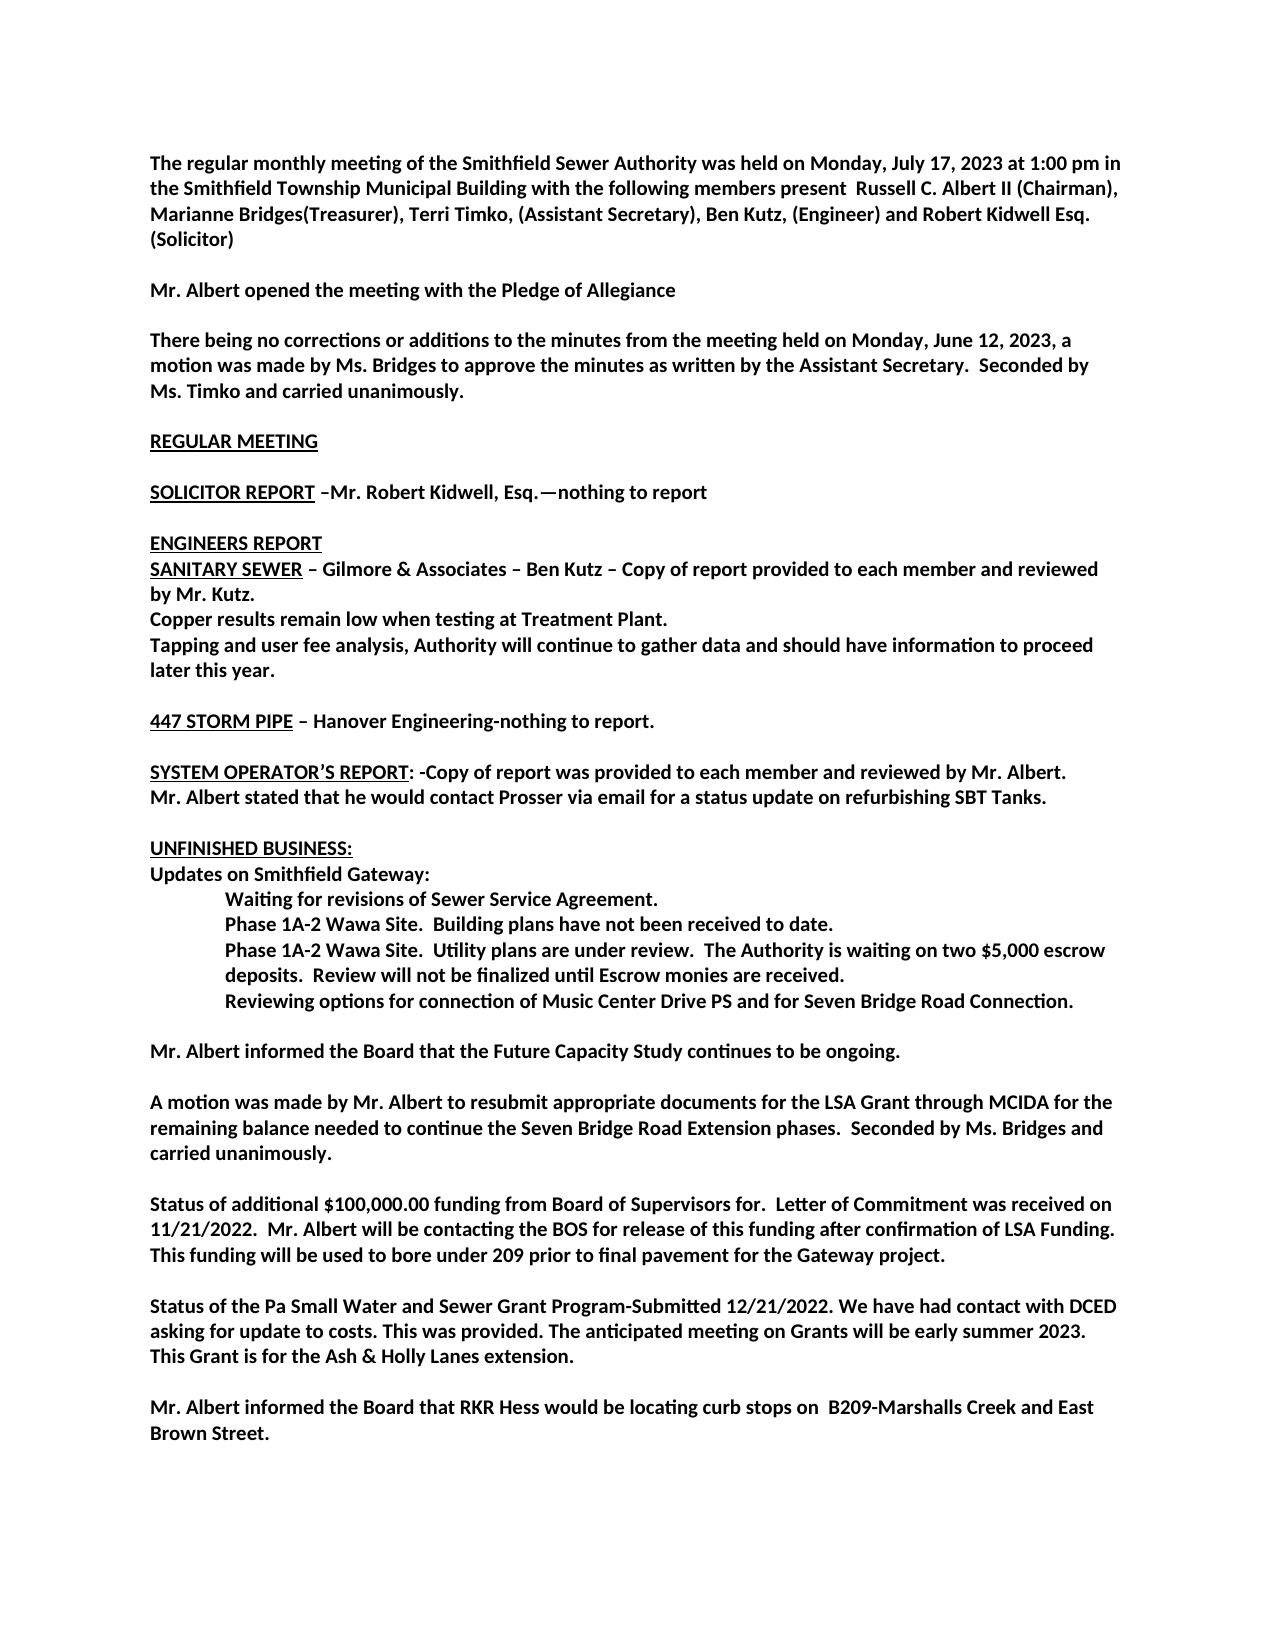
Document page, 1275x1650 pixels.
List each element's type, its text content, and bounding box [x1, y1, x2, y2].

text Copper results remain low when testing at Treatment Plant. [150, 607, 1125, 632]
text Mr. Albert stated that he would contact Prosser via email for a status update on refurbishing SBT Tanks. [150, 784, 1125, 810]
text Tapping and user fee analysis, Authority will continue to gather data and should have information to proceed later this year. [150, 632, 1125, 683]
text Updates on Smithfield Gateway: [150, 861, 1125, 886]
text This funding will be used to bore under 209 prior to final pavement for the Gateway project. [150, 1242, 1125, 1267]
text Mr. Albert opened the meeting with the Pledge of Allegiance [150, 277, 1125, 302]
text ENGINEERS REPORT [150, 530, 1125, 556]
text SYSTEM OPERATOR’S REPORT: -Copy of report was provided to each member and reviewed by Mr. Albert. [150, 759, 1125, 784]
text Mr. Albert informed the Board that the Future Capacity Study continues to be ongoing. [150, 1039, 1125, 1064]
text SANITARY SEWER – Gilmore & Associates – Ben Kutz – Copy of report provided to each member and reviewed by Mr. Kutz. [150, 556, 1125, 607]
text Reviewing options for connection of Music Center Drive PS and for Seven Bridge Road Connection. [150, 988, 1125, 1013]
text Phase 1A-2 Wawa Site. Utility plans are under review. The Authority is waiting on two $5,000 escrow deposits. Review will not be finalized until Escrow monies are received. [225, 937, 1125, 988]
text A motion was made by Mr. Albert to resubmit appropriate documents for the LSA Grant through MCIDA for the remaining balance needed to continue the Seven Bridge Road Extension phases. Seconded by Ms. Bridges and carried unanimously. [150, 1089, 1125, 1166]
text There being no corrections or additions to the minutes from the meeting held on Monday, June 12, 2023, a motion was made by Ms. Bridges to approve the minutes as written by the Assistant Secretary. Seconded by Ms. Timko and carried unanimously. [150, 327, 1125, 403]
text Status of additional $100,000.00 funding from Board of Supervisors for. Letter of Commitment was received on 11/21/2022. Mr. Albert will be contacting the BOS for release of this funding after confirmation of LSA Funding. [150, 1191, 1125, 1242]
text SOLICITOR REPORT –Mr. Robert Kidwell, Esq.—nothing to report [150, 479, 1125, 505]
text 447 STORM PIPE – Hanover Engineering-nothing to report. [150, 708, 1125, 734]
text The regular monthly meeting of the Smithfield Sewer Authority was held on Monday, July 17, 2023 at 1:00 pm in the Smithfield Township Municipal Building with the following members present Russell C. Albert II (Chairman), Marianne Bridges(Treasurer), Terri Timko, (Assistant Secretary), Ben Kutz, (Engineer) and Robert Kidwell Esq. (Solicitor) [150, 150, 1125, 252]
text Phase 1A-2 Wawa Site. Building plans have not been received to date. [150, 912, 1125, 937]
text UNFINISHED BUSINESS: [150, 835, 1125, 861]
text REGULAR MEETING [150, 429, 1125, 454]
text Waiting for revisions of Sewer Service Agreement. [225, 886, 1125, 912]
text Mr. Albert informed the Board that RKR Hess would be locating curb stops on B209-Marshalls Creek and East Brown Street. [150, 1394, 1125, 1445]
text Status of the Pa Small Water and Sewer Grant Program-Submitted 12/21/2022. We have had contact with DCED asking for update to costs. This was provided. The anticipated meeting on Grants will be early summer 2023. This Grant is for the Ash & Holly Lanes extension. [150, 1293, 1125, 1369]
